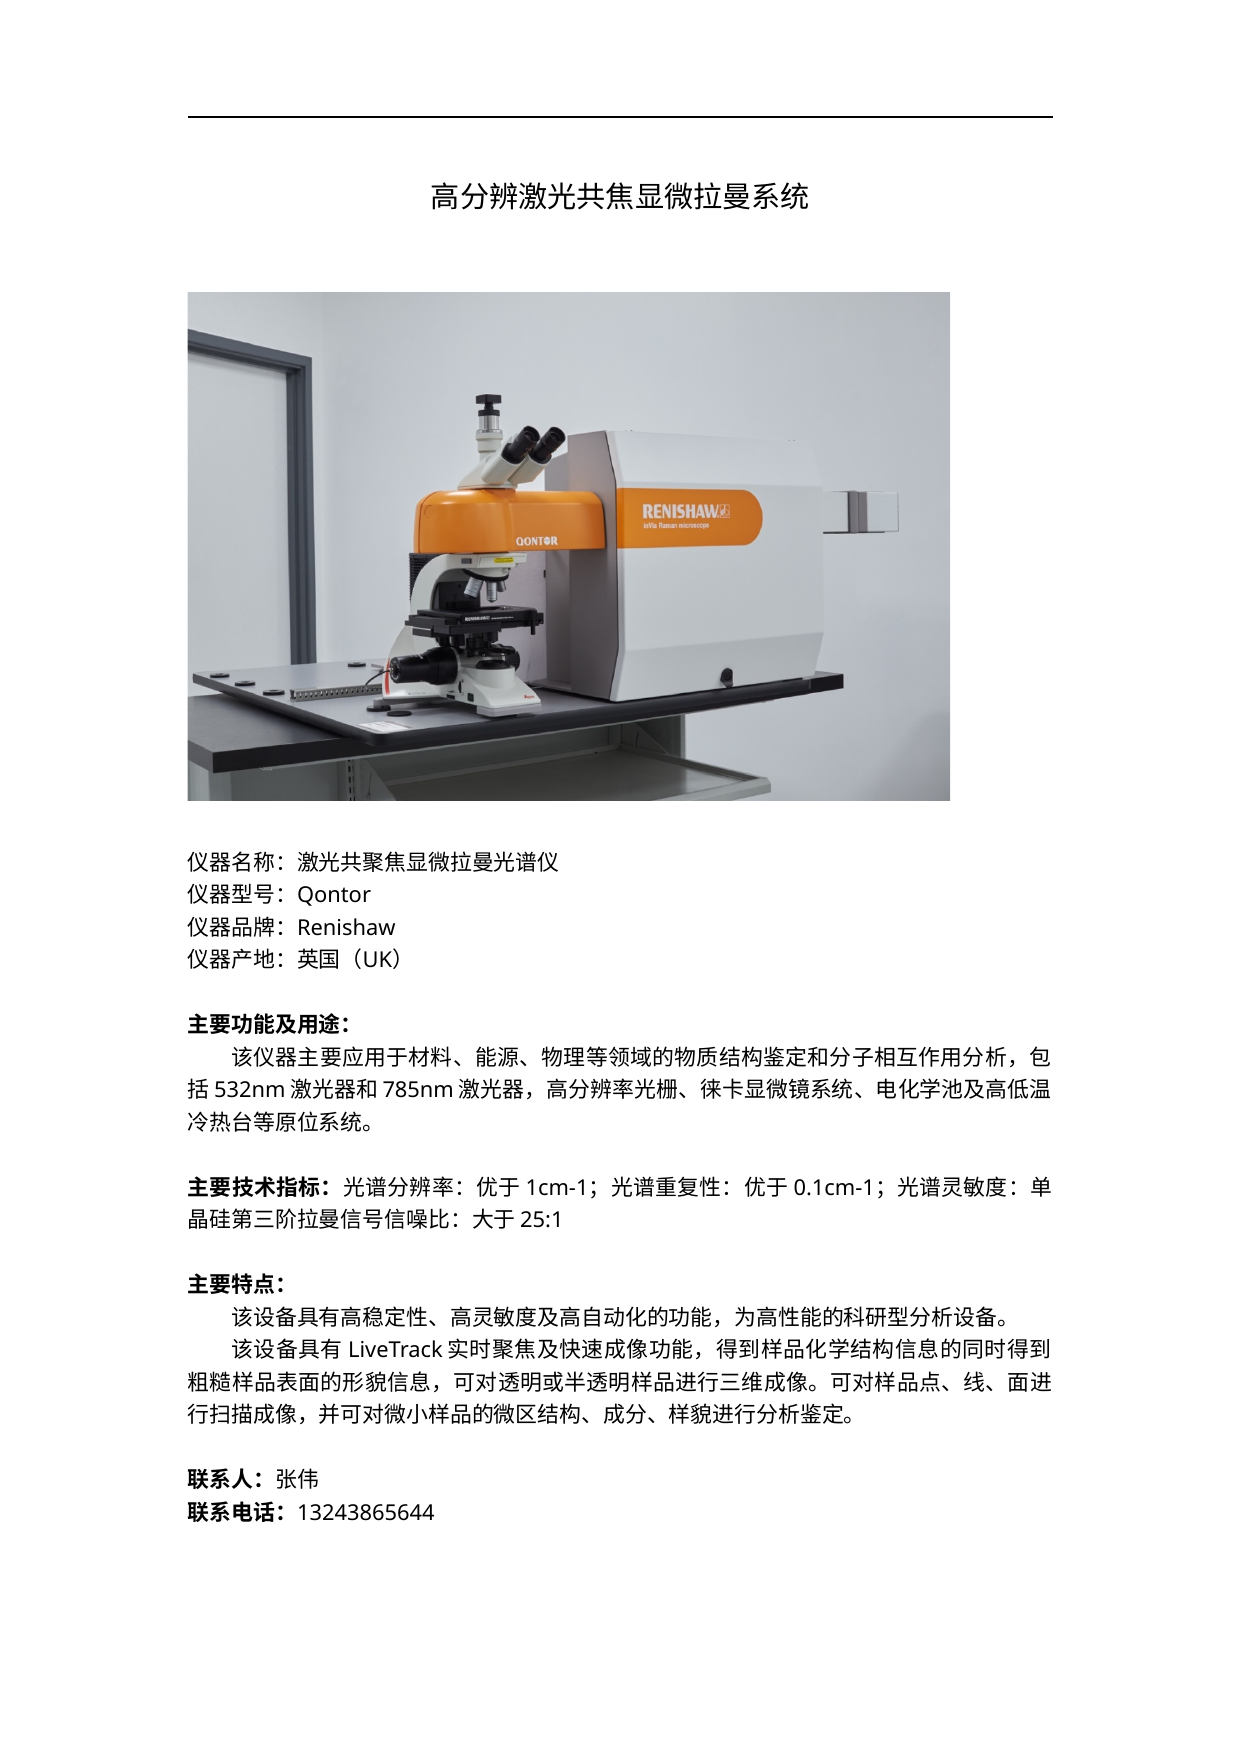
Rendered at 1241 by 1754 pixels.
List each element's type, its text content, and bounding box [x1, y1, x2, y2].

picture [187, 292, 951, 801]
text 联系电话：13243865644 [187, 1494, 1053, 1527]
text 仪器型号：Qontor [187, 877, 1053, 909]
text 主要技术指标：光谱分辨率：优于1cm-1；光谱重复性：优于0.1cm-1；光谱灵敏度：单晶硅第三阶拉曼信号信噪比：大于25:1 [187, 1169, 1053, 1234]
text 仪器品牌：Renishaw [187, 909, 1053, 942]
text 主要功能及用途： [187, 1007, 1053, 1039]
text 仪器名称：激光共聚焦显微拉曼光谱仪 [187, 844, 1053, 877]
text 该仪器主要应用于材料、能源、物理等领域的物质结构鉴定和分子相互作用分析，包括532nm激光器和785nm激光器，高分辨率光栅、徕卡显微镜系统、电化学池及高低温冷热台等原位系统。 [187, 1039, 1053, 1137]
text 主要特点： [187, 1267, 1053, 1299]
text 仪器产地：英国（UK） [187, 942, 1053, 974]
text 高分辨激光共焦显微拉曼系统 [187, 162, 1053, 227]
text 该设备具有高稳定性、高灵敏度及高自动化的功能，为高性能的科研型分析设备。 [187, 1299, 1053, 1332]
text 联系人：张伟 [187, 1462, 1053, 1494]
text 该设备具有LiveTrack实时聚焦及快速成像功能，得到样品化学结构信息的同时得到粗糙样品表面的形貌信息，可对透明或半透明样品进行三维成像。可对样品点、线、面进行扫描成像，并可对微小样品的微区结构、成分、样貌进行分析鉴定。 [187, 1332, 1053, 1429]
